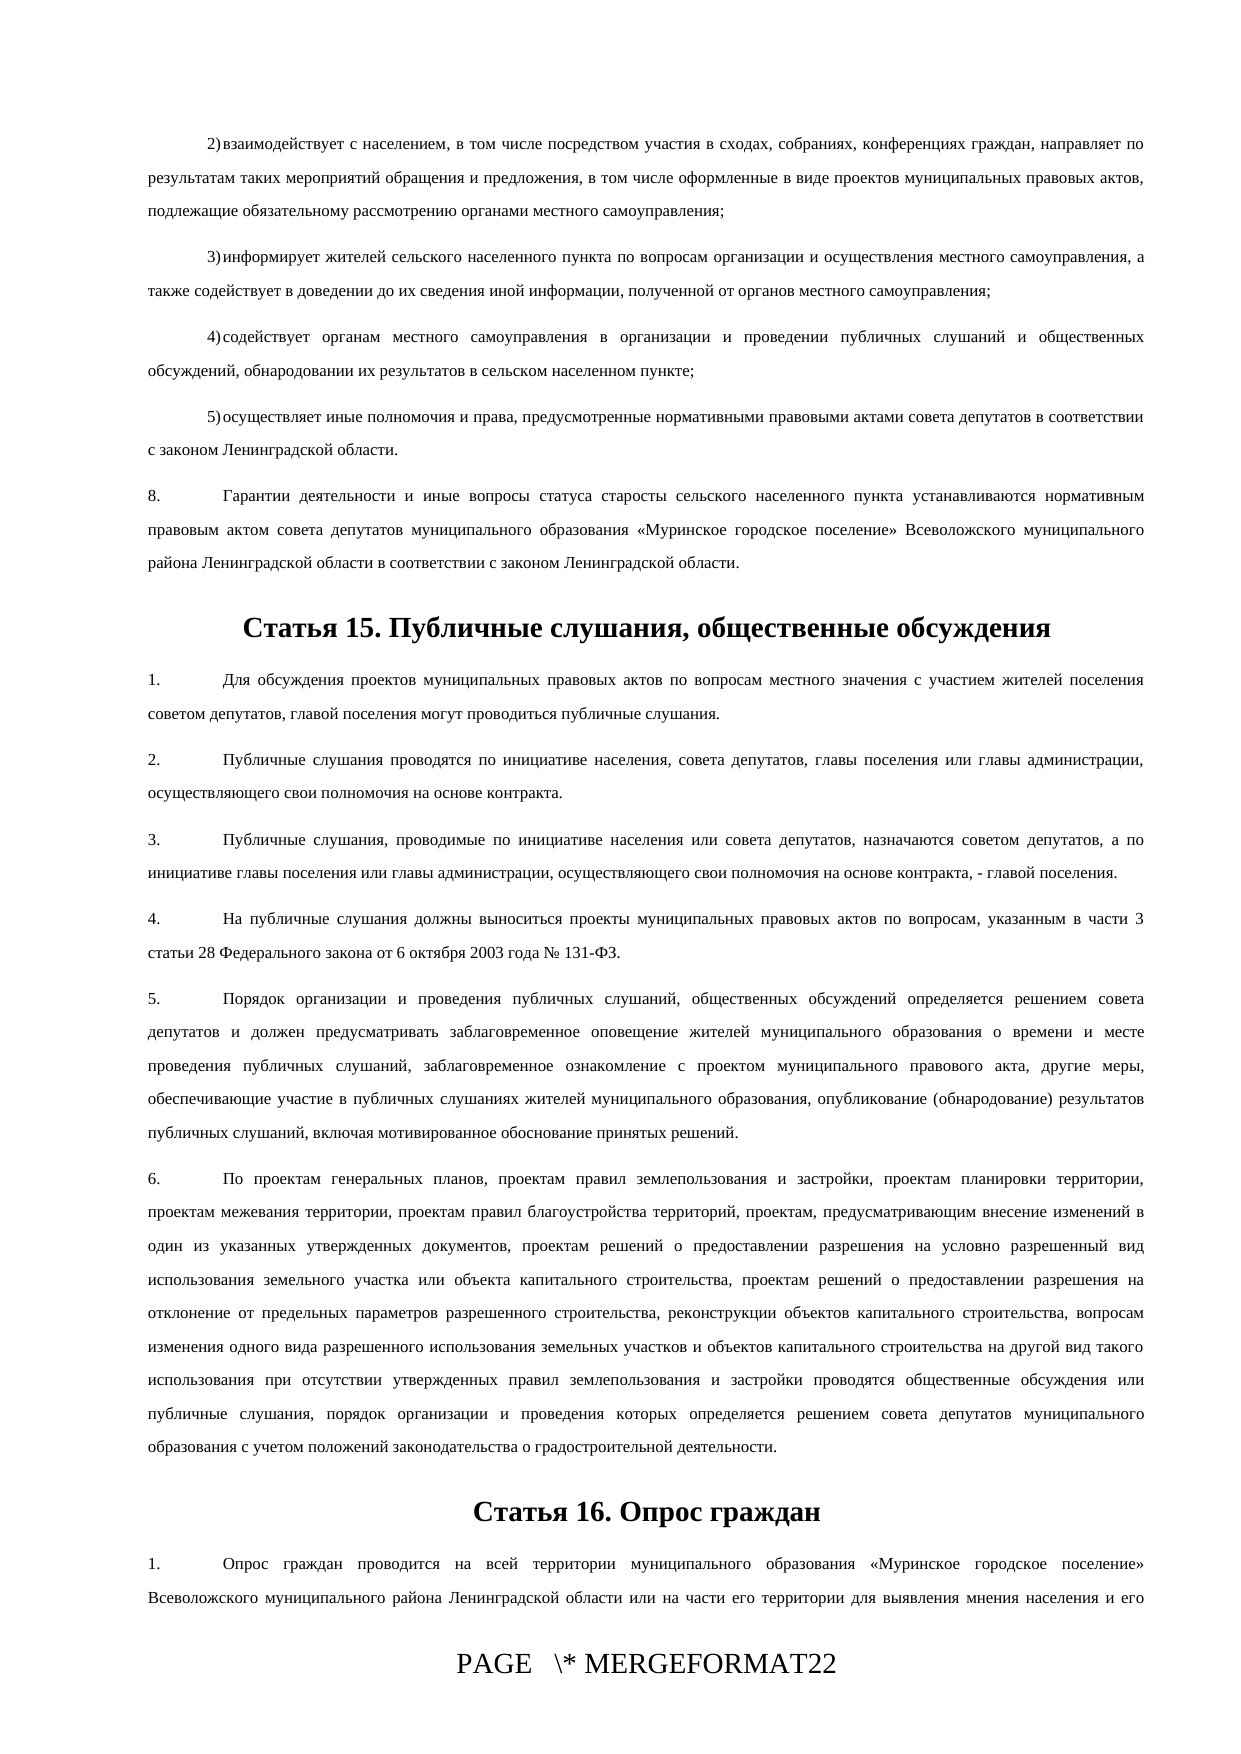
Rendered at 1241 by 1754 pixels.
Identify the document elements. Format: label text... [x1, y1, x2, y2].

subtitle Статья 15. Публичные слушания, общественные обсуждения [148, 610, 1146, 643]
list Публичные слушания проводятся по инициативе населения, совета депутатов, главы поселения или главы администрации, осуществляющего свои полномочия на основе контракта. [148, 736, 1146, 803]
list На публичные слушания должны выноситься проекты муниципальных правовых актов по вопросам, указанным в части 3 статьи 28 Федерального закона от 6 октября 2003 года № 131-ФЗ. [148, 895, 1146, 962]
list Для обсуждения проектов муниципальных правовых актов по вопросам местного значения с участием жителей поселения советом депутатов, главой поселения могут проводиться публичные слушания. [148, 656, 1146, 723]
subtitle Статья 16. Опрос граждан [148, 1494, 1146, 1527]
list взаимодействует с населением, в том числе посредством участия в сходах, собраниях, конференциях граждан, направляет по результатам таких мероприятий обращения и предложения, в том числе оформленные в виде проектов муниципальных правовых актов, подлежащие обязательному рассмотрению органами местного самоуправления; [148, 120, 1146, 221]
list Гарантии деятельности и иные вопросы статуса старосты сельского населенного пункта устанавливаются нормативным правовым актом совета депутатов муниципального образования «Муринское городское поселение» Всеволожского муниципального района Ленинградской области в соответствии с законом Ленинградской области. [148, 472, 1146, 572]
list По проектам генеральных планов, проектам правил землепользования и застройки, проектам планировки территории, проектам межевания территории, проектам правил благоустройства территорий, проектам, предусматривающим внесение изменений в один из указанных утвержденных документов, проектам решений о предоставлении разрешения на условно разрешенный вид использования земельного участка или объекта капитального строительства, проектам решений о предоставлении разрешения на отклонение от предельных параметров разрешенного строительства, реконструкции объектов капитального строительства, вопросам изменения одного вида разрешенного использования земельных участков и объектов капитального строительства на другой вид такого использования при отсутствии утвержденных правил землепользования и застройки проводятся общественные обсуждения или публичные слушания, порядок организации и проведения которых определяется решением совета депутатов муниципального образования с учетом положений законодательства о градостроительной деятельности. [148, 1154, 1146, 1456]
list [148, 1540, 1146, 1607]
list Порядок организации и проведения публичных слушаний, общественных обсуждений определяется решением совета депутатов и должен предусматривать заблаговременное оповещение жителей муниципального образования о времени и месте проведения публичных слушаний, заблаговременное ознакомление с проектом муниципального правового акта, другие меры, обеспечивающие участие в публичных слушаниях жителей муниципального образования, опубликование (обнародование) результатов публичных слушаний, включая мотивированное обоснование принятых решений. [148, 974, 1146, 1142]
list Публичные слушания, проводимые по инициативе населения или совета депутатов, назначаются советом депутатов, а по инициативе главы поселения или главы администрации, осуществляющего свои полномочия на основе контракта, - главой поселения. [148, 815, 1146, 882]
list информирует жителей сельского населенного пункта по вопросам организации и осуществления местного самоуправления, а также содействует в доведении до их сведения иной информации, полученной от органов местного самоуправления; [148, 233, 1146, 300]
list содействует органам местного самоуправления в организации и проведении публичных слушаний и общественных обсуждений, обнародовании их результатов в сельском населенном пункте; [148, 313, 1146, 380]
list осуществляет иные полномочия и права, предусмотренные нормативными правовыми актами совета депутатов в соответствии с законом Ленинградской области. [148, 392, 1146, 459]
